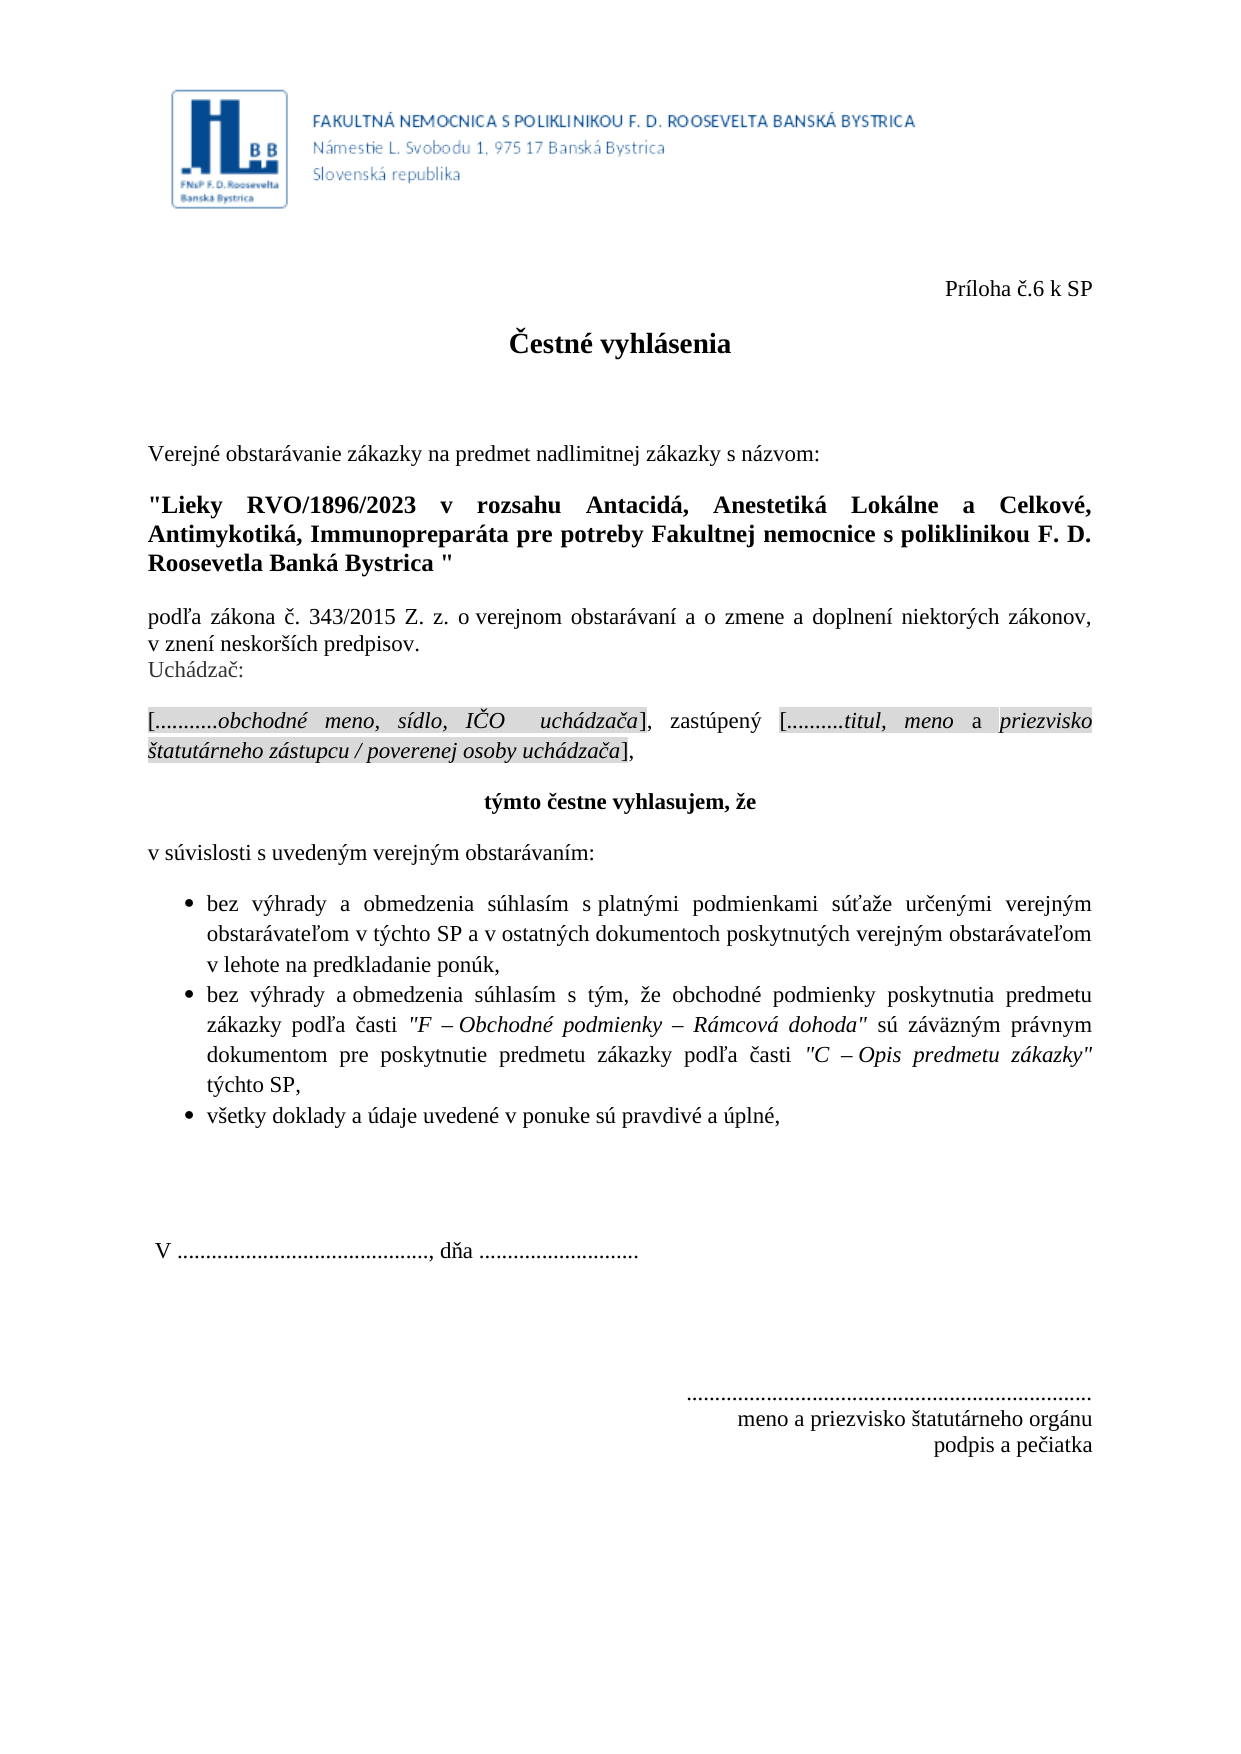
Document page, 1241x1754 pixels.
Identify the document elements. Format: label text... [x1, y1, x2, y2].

text "Lieky RVO/1896/2023 v rozsahu Antacidá, Anestetiká Lokálne a Celkové, Antimykotiká, Immunopreparáta pre potreby Fakultnej nemocnice s poliklinikou F. D. Roosevetla Banká Bystrica " [148, 491, 1093, 577]
text [...........obchodné meno, sídlo, IČO uchádzača], zastúpený [..........titul, meno a priezvisko štatutárneho zástupcu / poverenej osoby uchádzača], [148, 707, 1093, 763]
text Príloha č.6 k SP [148, 275, 1093, 302]
list všetky doklady a údaje uvedené v ponuke sú pravdivé a úplné, [185, 1102, 1093, 1128]
text Uchádzač: [148, 656, 1093, 682]
text meno a priezvisko štatutárneho orgánu [185, 1405, 1093, 1431]
text Verejné obstarávanie zákazky na predmet nadlimitnej zákazky s názvom: [148, 439, 1093, 466]
list bez výhrady a obmedzenia súhlasím s platnými podmienkami súťaže určenými verejným obstarávateľom v týchto SP a v ostatných dokumentoch poskytnutých verejným obstarávateľom v lehote na predkladanie ponúk, [185, 890, 1093, 977]
text podľa zákona č. 343/2015 Z. z. o verejnom obstarávaní a o zmene a doplnení niektorých zákonov, v znení neskorších predpisov. [148, 603, 1093, 656]
text V ............................................, dňa ............................ [148, 1237, 1093, 1264]
text ....................................................................... [148, 1379, 1093, 1405]
text v súvislosti s uvedeným verejným obstarávaním: [148, 839, 1093, 866]
list bez výhrady a obmedzenia súhlasím s tým, že obchodné podmienky poskytnutia predmetu zákazky podľa časti "F – Obchodné podmienky – Rámcová dohoda" sú záväzným právnym dokumentom pre poskytnutie predmetu zákazky podľa časti "C – Opis predmetu zákazky" týchto SP, [185, 981, 1093, 1098]
text týmto čestne vyhlasujem, že [148, 788, 1093, 814]
text podpis a pečiatka [148, 1431, 1093, 1458]
text Čestné vyhlásenia [148, 326, 1093, 360]
